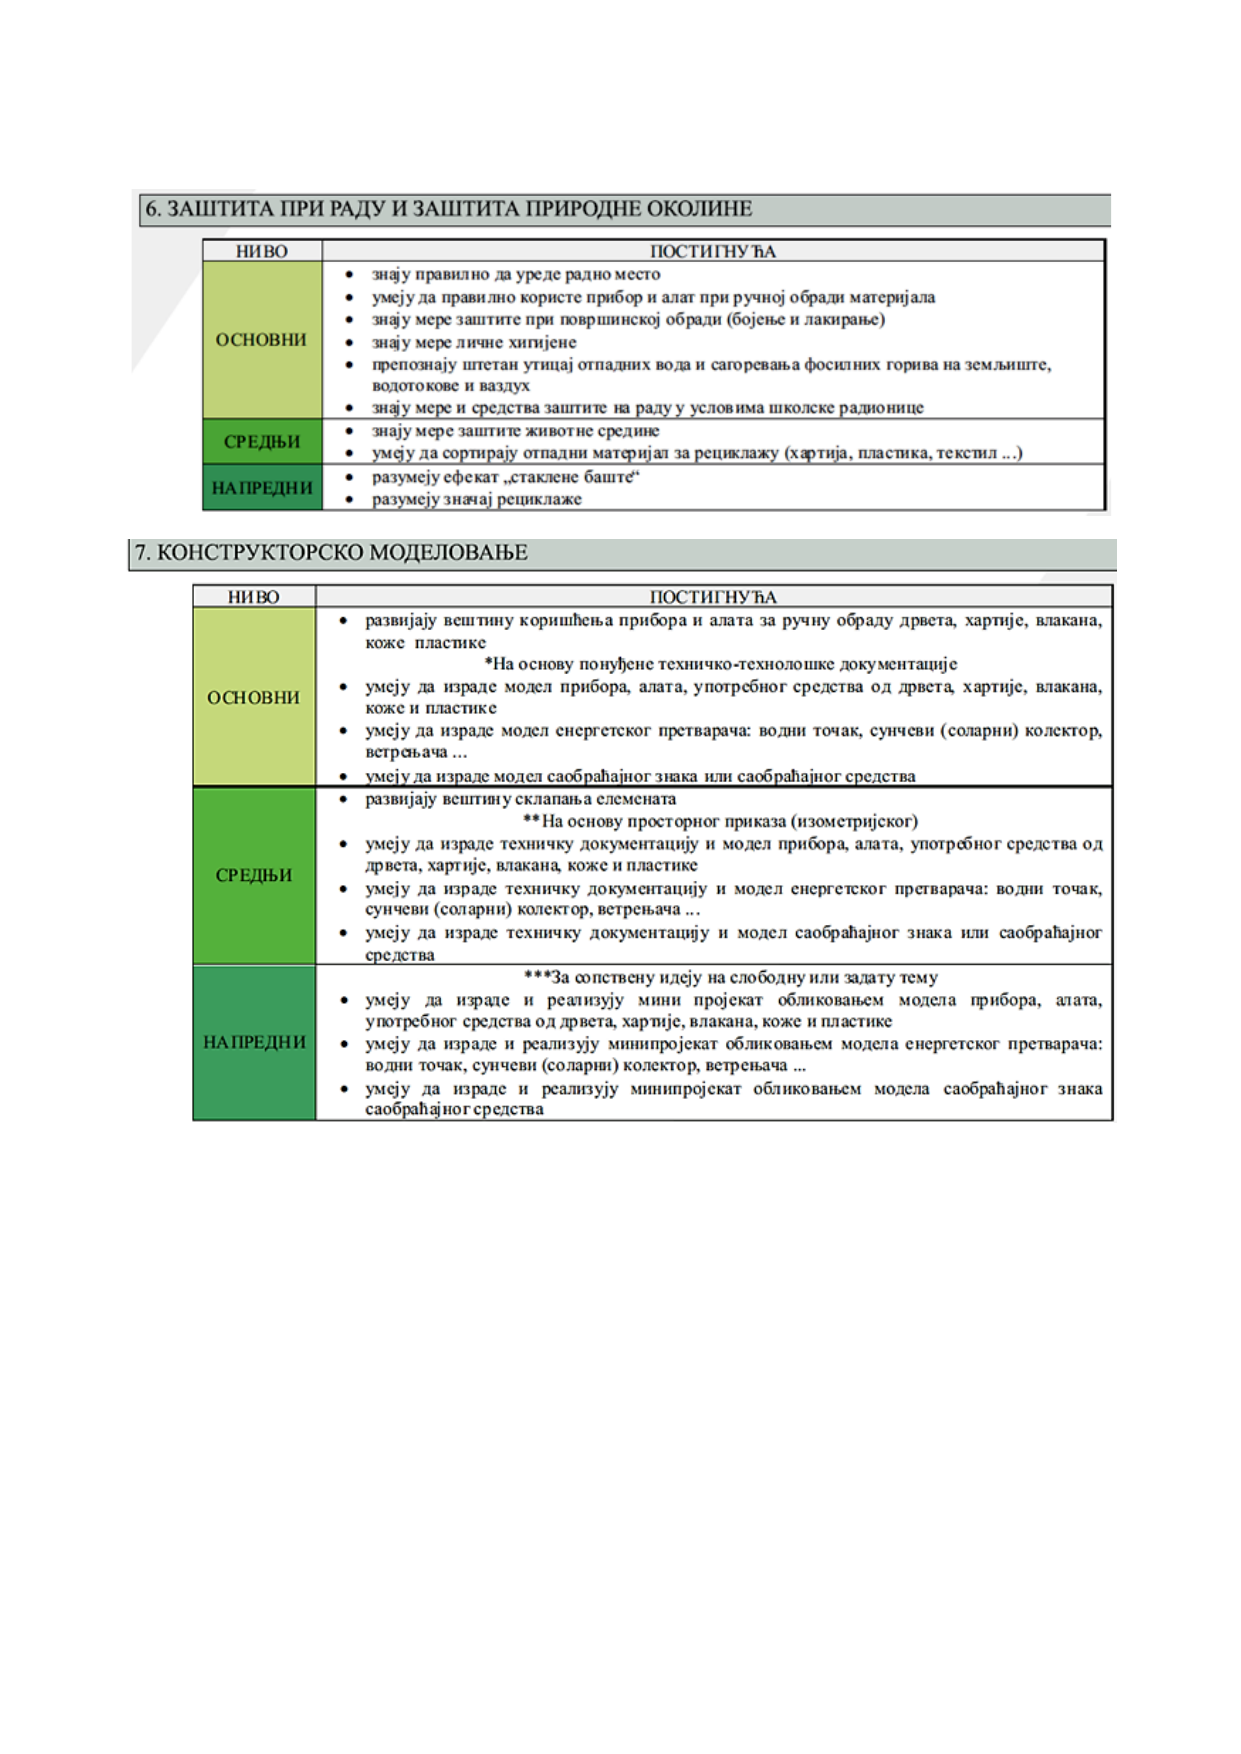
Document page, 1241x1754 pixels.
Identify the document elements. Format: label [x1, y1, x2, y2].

picture [123, 539, 1117, 1123]
picture [131, 189, 1112, 516]
